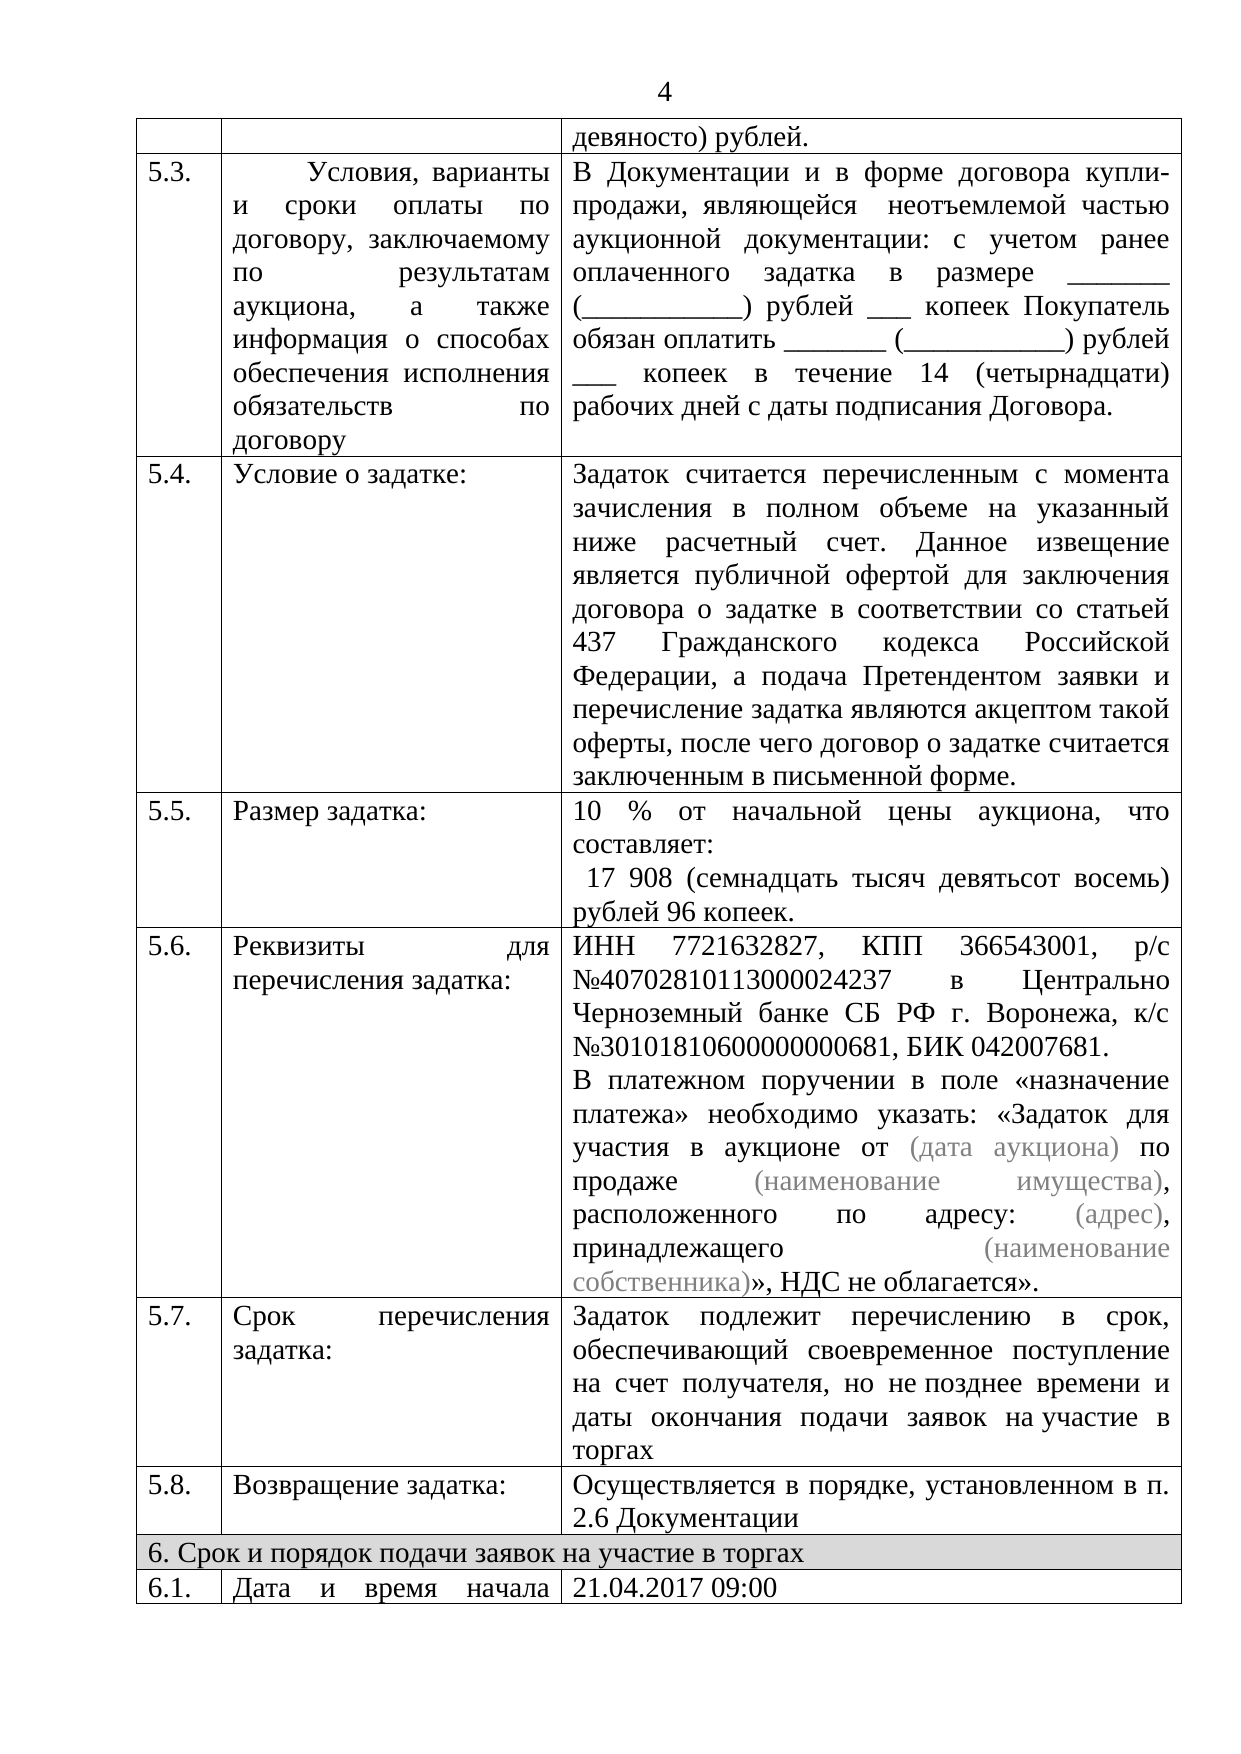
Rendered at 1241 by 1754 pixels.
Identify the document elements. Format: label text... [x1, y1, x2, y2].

table_cell В Документации и в форме договора купли-продажи, являющейся неотъемлемой частью аукционной документации: с учетом ранее оплаченного задатка в размере _______ (___________) рублей ___ копеек Покупатель обязан оплатить _______ (___________) рублей ___ копеек в течение 14 (четырнадцати) рабочих дней с даты подписания Договора. [562, 154, 1181, 456]
table_cell [137, 1298, 221, 1466]
table_cell 10 % от начальной цены аукциона, что составляет: 17 908 (семнадцать тысяч девятьсот восемь) рублей 96 копеек. [562, 793, 1181, 927]
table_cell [222, 119, 561, 153]
table_cell Условия, варианты и сроки оплаты по договору, заключаемому по результатам аукциона, а также информация о способах обеспечения исполнения обязательств по договору [222, 154, 561, 456]
table_cell [137, 928, 221, 1297]
table_cell Возвращение задатка: [222, 1467, 561, 1534]
table_cell [137, 1570, 221, 1603]
table_cell ИНН 7721632827, КПП 366543001, р/с №40702810113000024237 в Центрально Черноземный банке СБ РФ г. Воронежа, к/с №30101810600000000681, БИК 042007681. В платежном поручении в поле «назначение платежа» необходимо указать: «Задаток для участия в аукционе от (дата аукциона) по продаже (наименование имущества), расположенного по адресу: (адрес), принадлежащего (наименование собственника)», НДС не облагается». [562, 928, 1181, 1297]
table_cell Реквизиты для перечисления задатка: [222, 928, 561, 1297]
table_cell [562, 119, 1181, 153]
table_cell [137, 1467, 221, 1534]
table_cell Условие о задатке: [222, 457, 561, 792]
table_cell [137, 154, 221, 456]
table_cell Размер задатка: [222, 793, 561, 927]
table_cell 21.04.2017 09:00 [562, 1570, 1181, 1603]
table_cell Срок и порядок подачи заявок на участие в торгах [137, 1535, 1181, 1569]
table_cell Задаток подлежит перечислению в срок, обеспечивающий своевременное поступление на счет получателя, но не позднее времени и даты окончания подачи заявок на участие в торгах [562, 1298, 1181, 1466]
table_cell Задаток считается перечисленным с момента зачисления в полном объеме на указанный ниже расчетный счет. Данное извещение является публичной офертой для заключения договора о задатке в соответствии со статьей 437 Гражданского кодекса Российской Федерации, а подача Претендентом заявки и перечисление задатка являются акцептом такой оферты, после чего договор о задатке считается заключенным в письменной форме. [562, 457, 1181, 792]
table_cell Срок перечисления задатка: [222, 1298, 561, 1466]
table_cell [222, 1570, 561, 1603]
table_cell [137, 793, 221, 927]
table_cell [137, 457, 221, 792]
table_cell [137, 119, 221, 153]
